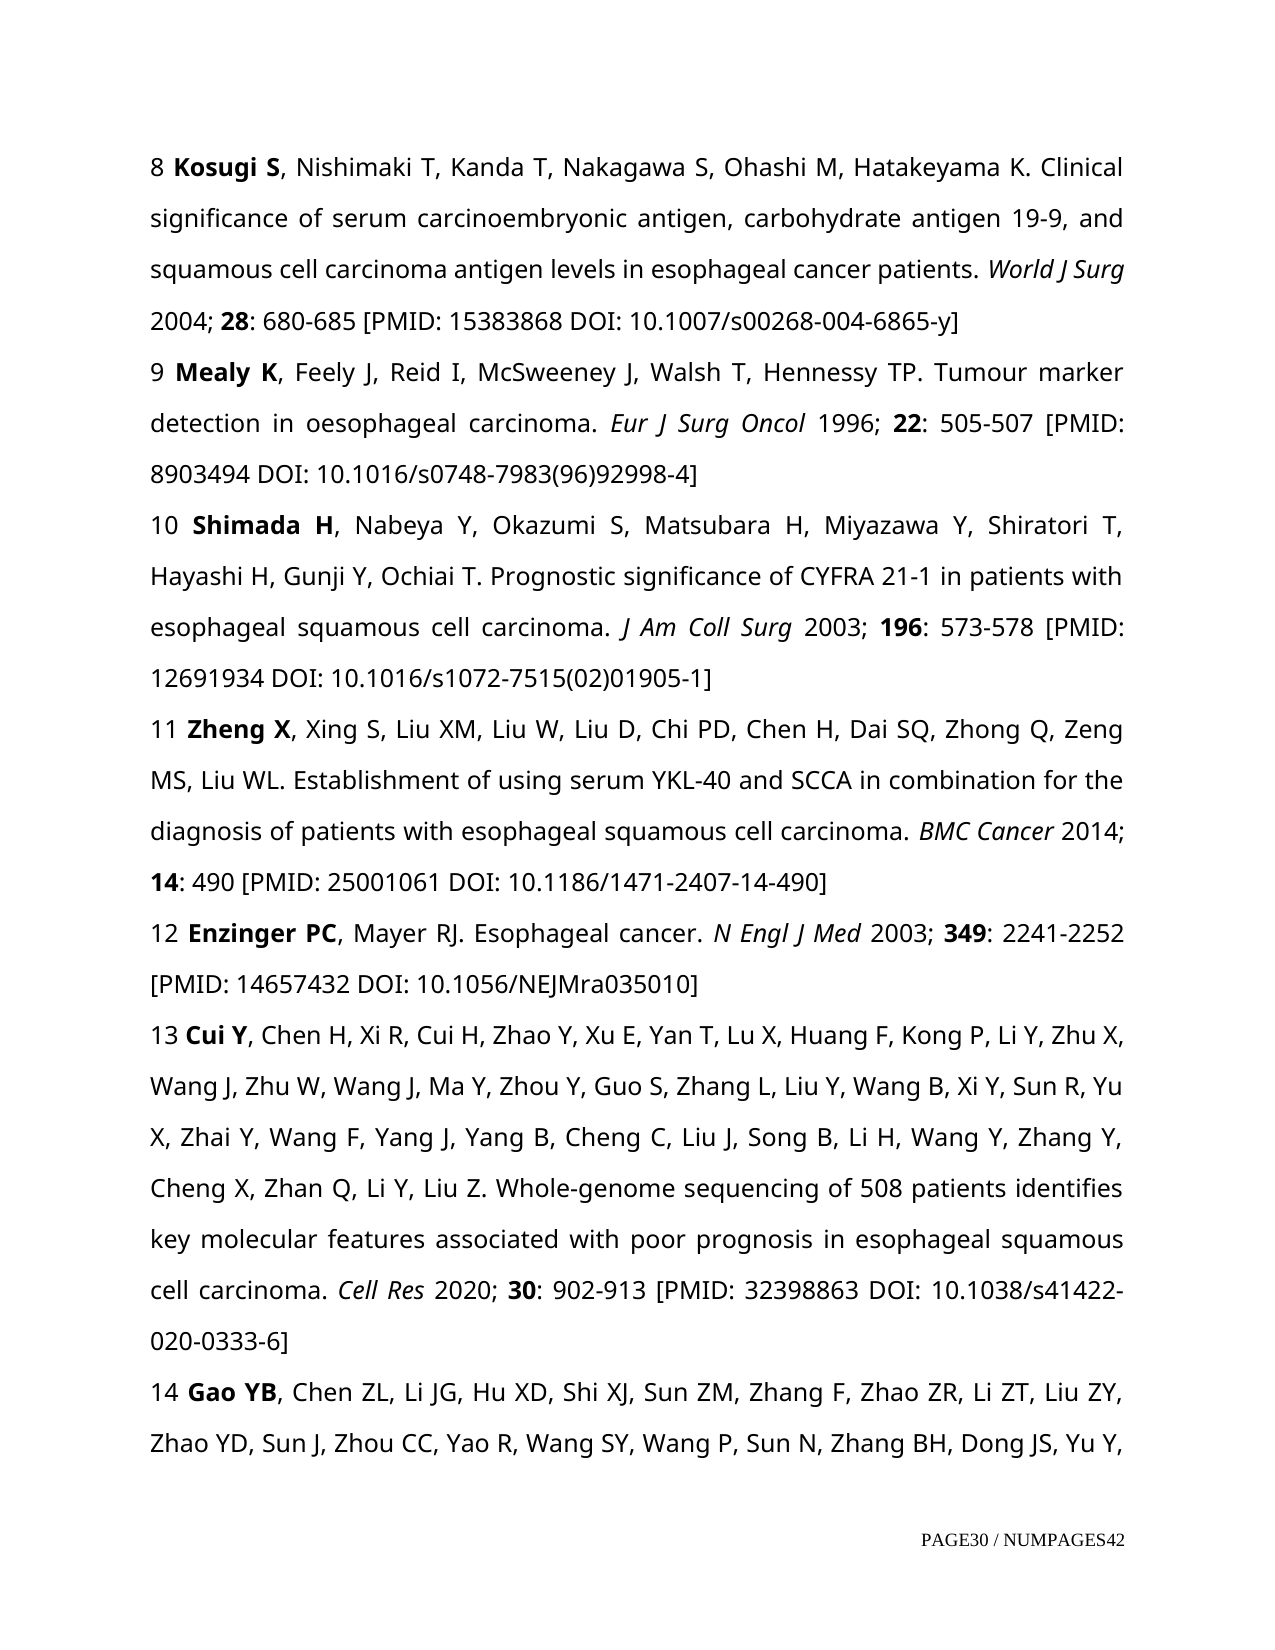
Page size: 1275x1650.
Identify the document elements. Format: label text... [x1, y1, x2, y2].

text 13 Cui Y, Chen H, Xi R, Cui H, Zhao Y, Xu E, Yan T, Lu X, Huang F, Kong P, Li Y, Zhu X, Wang J, Zhu W, Wang J, Ma Y, Zhou Y, Guo S, Zhang L, Liu Y, Wang B, Xi Y, Sun R, Yu X, Zhai Y, Wang F, Yang J, Yang B, Cheng C, Liu J, Song B, Li H, Wang Y, Zhang Y, Cheng X, Zhan Q, Li Y, Liu Z. Whole-genome sequencing of 508 patients identifies key molecular features associated with poor prognosis in esophageal squamous cell carcinoma. Cell Res 2020; 30: 902-913 [PMID: 32398863 DOI: 10.1038/s41422-020-0333-6] [150, 1018, 1125, 1358]
text 12 Enzinger PC, Mayer RJ. Esophageal cancer. N Engl J Med 2003; 349: 2241-2252 [PMID: 14657432 DOI: 10.1056/NEJMra035010] [150, 916, 1125, 1001]
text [150, 1375, 1125, 1460]
text 8 Kosugi S, Nishimaki T, Kanda T, Nakagawa S, Ohashi M, Hatakeyama K. Clinical significance of serum carcinoembryonic antigen, carbohydrate antigen 19-9, and squamous cell carcinoma antigen levels in esophageal cancer patients. World J Surg 2004; 28: 680-685 [PMID: 15383868 DOI: 10.1007/s00268-004-6865-y] [150, 150, 1125, 337]
text 9 Mealy K, Feely J, Reid I, McSweeney J, Walsh T, Hennessy TP. Tumour marker detection in oesophageal carcinoma. Eur J Surg Oncol 1996; 22: 505-507 [PMID: 8903494 DOI: 10.1016/s0748-7983(96)92998-4] [150, 354, 1125, 490]
text 11 Zheng X, Xing S, Liu XM, Liu W, Liu D, Chi PD, Chen H, Dai SQ, Zhong Q, Zeng MS, Liu WL. Establishment of using serum YKL-40 and SCCA in combination for the diagnosis of patients with esophageal squamous cell carcinoma. BMC Cancer 2014; 14: 490 [PMID: 25001061 DOI: 10.1186/1471-2407-14-490] [150, 711, 1125, 899]
text 10 Shimada H, Nabeya Y, Okazumi S, Matsubara H, Miyazawa Y, Shiratori T, Hayashi H, Gunji Y, Ochiai T. Prognostic significance of CYFRA 21-1 in patients with esophageal squamous cell carcinoma. J Am Coll Surg 2003; 196: 573-578 [PMID: 12691934 DOI: 10.1016/s1072-7515(02)01905-1] [150, 507, 1125, 694]
